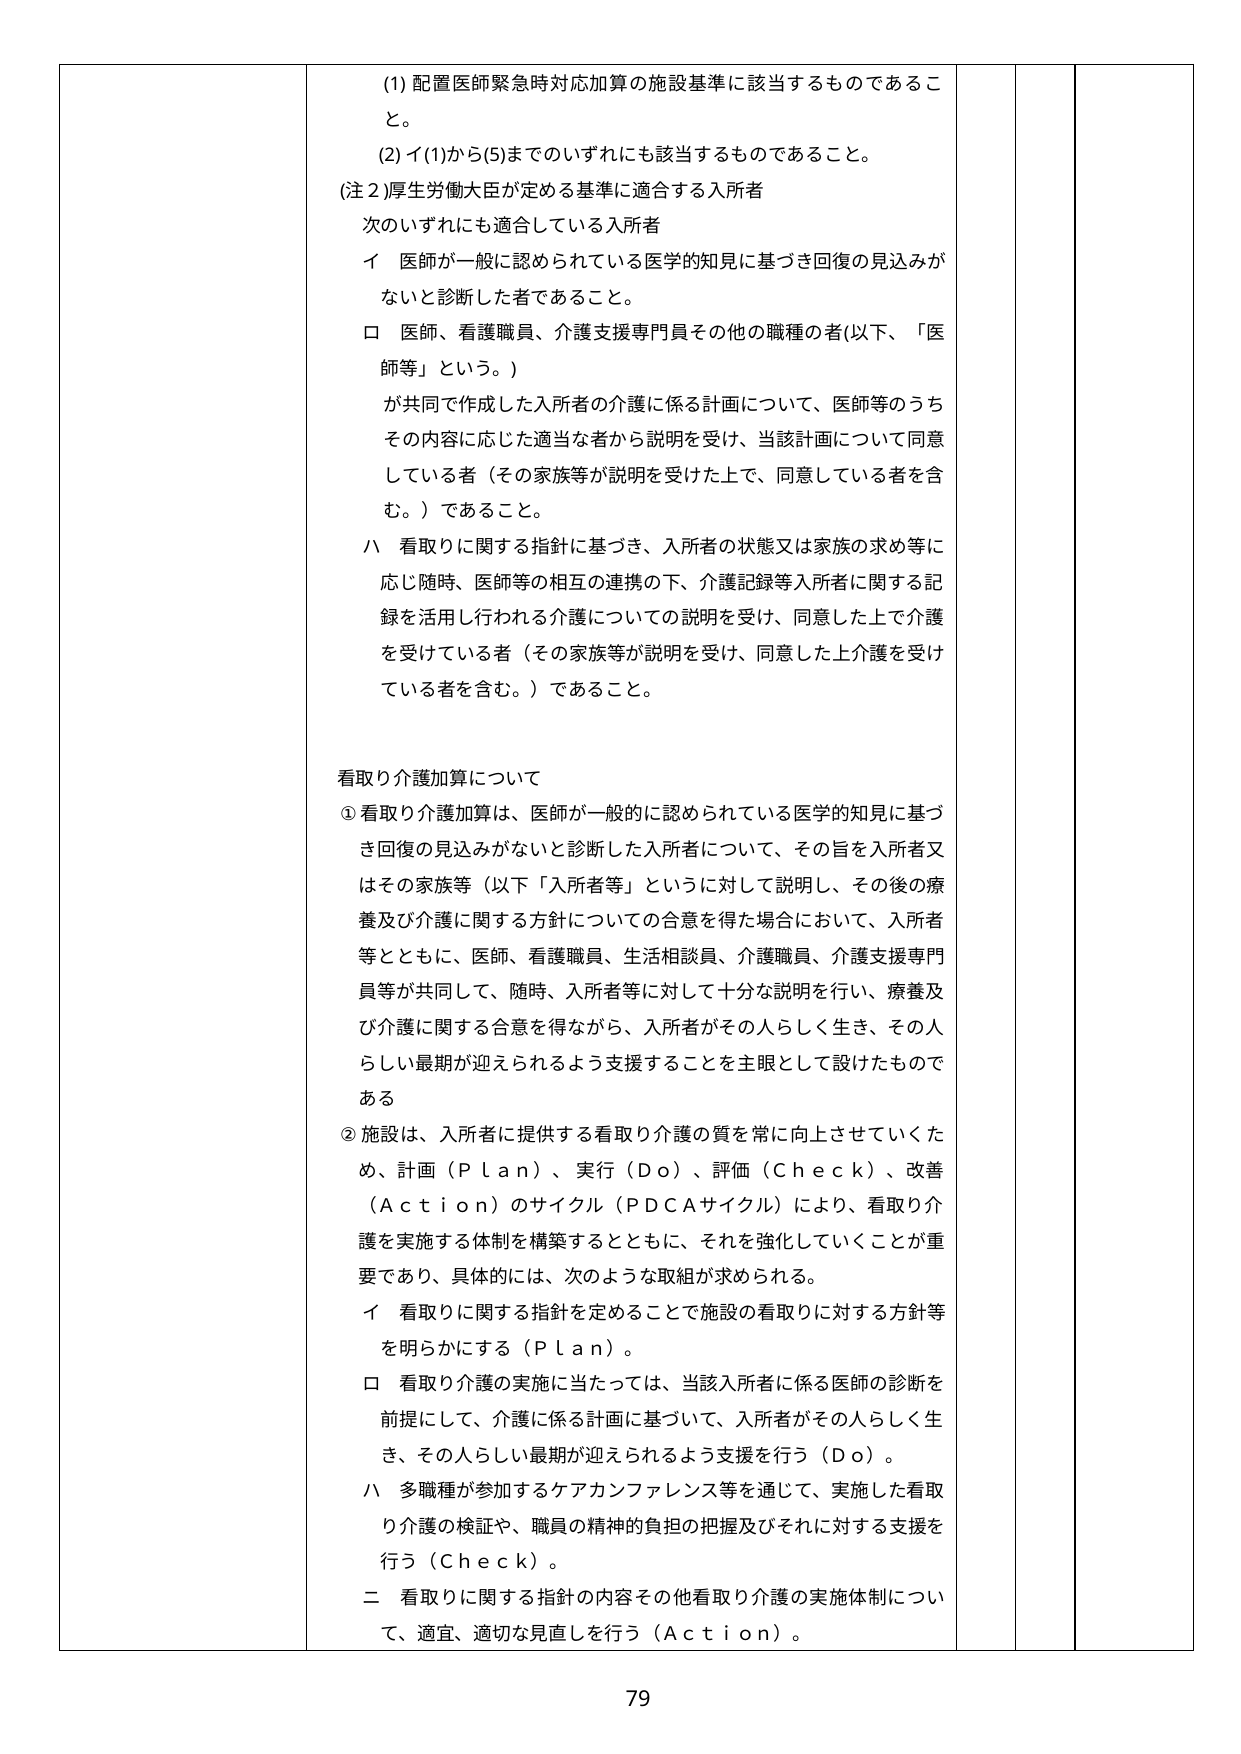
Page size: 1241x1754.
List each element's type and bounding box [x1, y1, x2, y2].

table_cell [957, 65, 1015, 1650]
